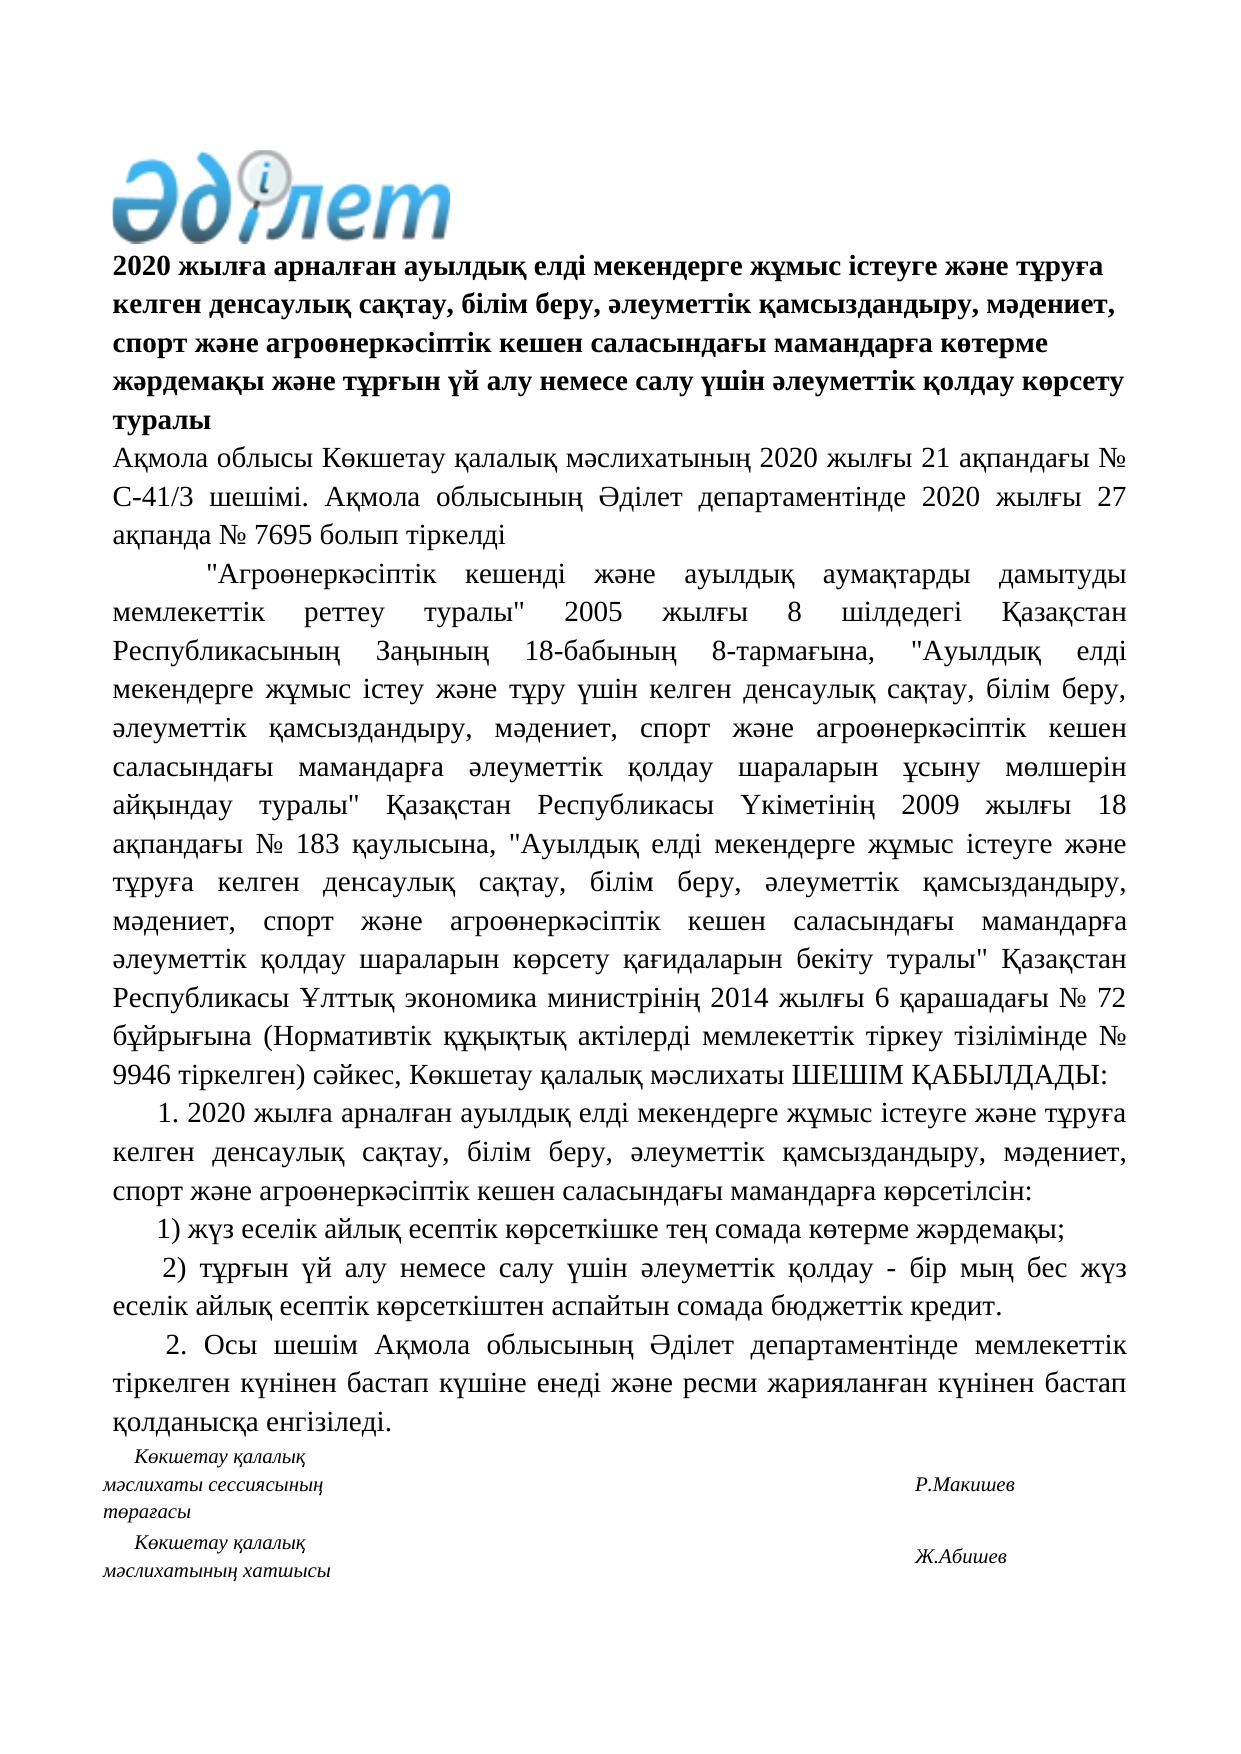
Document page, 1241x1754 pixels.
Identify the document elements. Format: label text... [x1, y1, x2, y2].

picture [112, 150, 451, 244]
table_header Р.Макишев [913, 1443, 1240, 1529]
table_cell Көкшетау қалалық мәслихатының хатшысы [101, 1529, 913, 1587]
table_cell Ж.Абишев [913, 1529, 1240, 1587]
text "Агроөнеркәсіптік кешенді және ауылдық аумақтарды дамытуды мемлекеттік реттеу туралы" 2005 жылғы 8 шілдедегі Қазақстан Республикасының Заңының 18-бабының 8-тармағына, "Ауылдық елді мекендерге жұмыс істеу және тұру үшін келген денсаулық сақтау, білім беру, әлеуметтік қамсыздандыру, мәдениет, спорт және агроөнеркәсіптік кешен саласындағы мамандарға әлеуметтік қолдау шараларын ұсыну мөлшерін айқындау туралы" Қазақстан Республикасы Үкіметінің 2009 жылғы 18 ақпандағы № 183 қаулысына, "Ауылдық елді мекендерге жұмыс істеуге және тұруға келген денсаулық сақтау, білім беру, әлеуметтік қамсыздандыру, мәдениет, спорт және агроөнеркәсіптік кешен саласындағы мамандарға әлеуметтік қолдау шараларын көрсету қағидаларын бекіту туралы" Қазақстан Республикасы Ұлттық экономика министрінің 2014 жылғы 6 қарашадағы № 72 бұйрығына (Нормативтік құқықтық актілерді мемлекеттік тіркеу тізілімінде № 9946 тіркелген) сәйкес, Көкшетау қалалық мәслихаты ШЕШІМ ҚАБЫЛДАДЫ: [112, 556, 1128, 1091]
text 1. 2020 жылға арналған ауылдық елді мекендерге жұмыс істеуге және тұруға келген денсаулық сақтау, білім беру, әлеуметтік қамсыздандыру, мәдениет, спорт және агроөнеркәсіптік кешен саласындағы мамандарға көрсетілсін: [112, 1096, 1128, 1206]
text 2020 жылға арналған ауылдық елді мекендерге жұмыс істеуге және тұруға келген денсаулық сақтау, білім беру, әлеуметтік қамсыздандыру, мәдениет, спорт және агроөнеркәсіптік кешен саласындағы мамандарға көтерме жәрдемақы және тұрғын үй алу немесе салу үшін әлеуметтік қолдау көрсету туралы [112, 248, 1128, 435]
text Ақмола облысы Көкшетау қалалық мәслихатының 2020 жылғы 21 ақпандағы № С-41/3 шешімі. Ақмола облысының Әділет департаментінде 2020 жылғы 27 ақпанда № 7695 болып тіркелді [112, 440, 1128, 551]
table_header Көкшетау қалалық мәслихаты сессиясының төрағасы [101, 1443, 913, 1529]
text 1) жүз еселік айлық есептік көрсеткішке тең сомада көтерме жәрдемақы; [112, 1211, 1128, 1245]
text 2. Осы шешім Ақмола облысының Әділет департаментінде мемлекеттік тіркелген күнінен бастап күшіне енеді және ресми жарияланған күнінен бастап қолданысқа енгізіледі. [112, 1327, 1128, 1437]
text 2) тұрғын үй алу немесе салу үшін әлеуметтік қолдау - бір мың бес жүз еселік айлық есептік көрсеткіштен аспайтын сомада бюджеттік кредит. [112, 1250, 1128, 1322]
